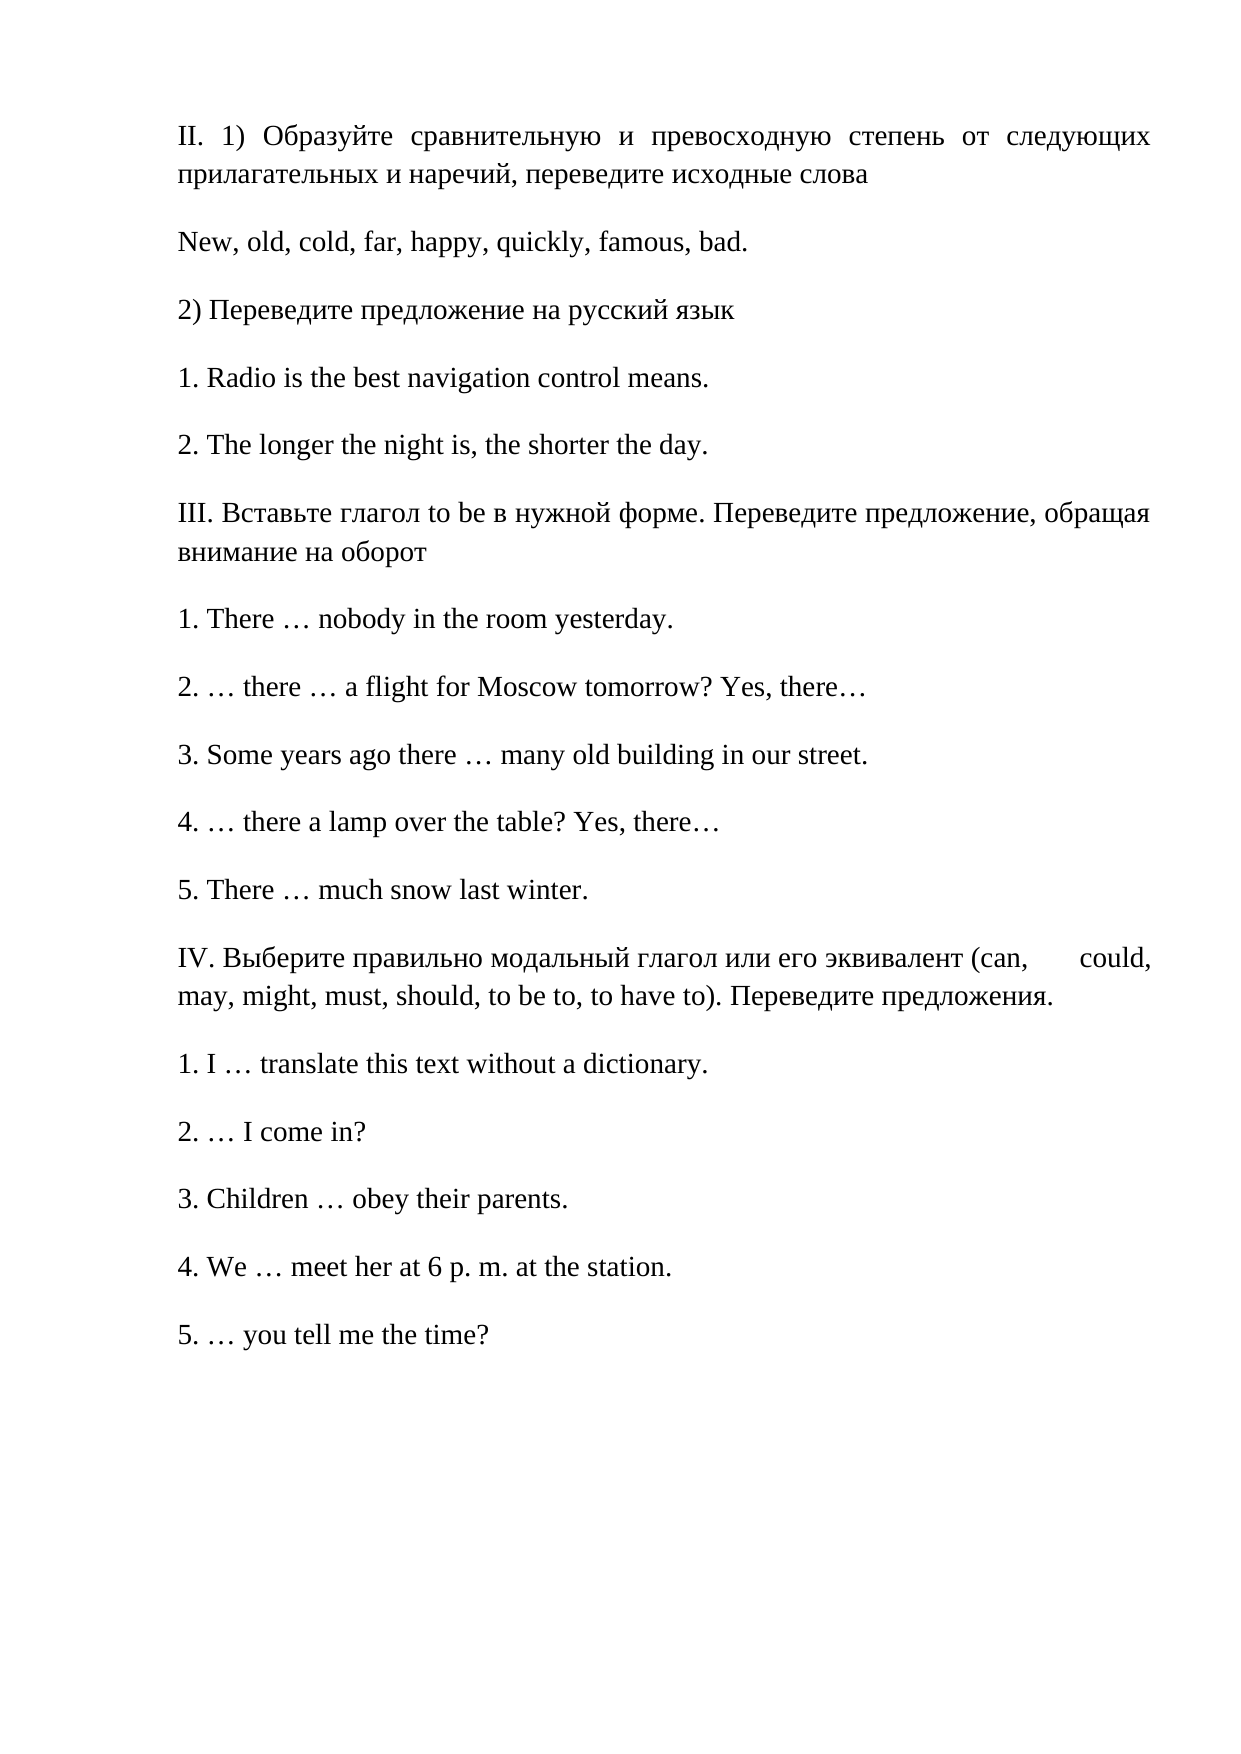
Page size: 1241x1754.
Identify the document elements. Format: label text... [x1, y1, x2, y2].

text 2. … I come in? [177, 1114, 1152, 1147]
text II. 1) Образуйте сравнительную и превосходную степень от следующих прилагательных и наречий, переведите исходные слова [177, 118, 1152, 190]
text 3. Children … obey their parents. [177, 1182, 1152, 1215]
text 2. … there … a flight for Moscow tomorrow? Yes, there… [177, 669, 1152, 703]
text New, old, cold, far, happy, quickly, famous, bad. [177, 224, 1152, 258]
text 1. I … translate this text without a dictionary. [177, 1046, 1152, 1080]
text 2) Переведите предложение на русский язык [177, 292, 1152, 326]
text 1. Radio is the best navigation control means. [177, 360, 1152, 393]
text 4. We … meet her at 6 p. m. at the station. [177, 1249, 1152, 1283]
text 2. The longer the night is, the shorter the day. [177, 427, 1152, 461]
text 1. There … nobody in the room yesterday. [177, 601, 1152, 635]
text IV. Выберите правильно модальный глагол или его эквивалент (can, could, may, might, must, should, to be to, to have to). Переведите предложения. [177, 940, 1152, 1012]
text 4. … there a lamp over the table? Yes, there… [177, 804, 1152, 838]
text 5. There … much snow last winter. [177, 872, 1152, 906]
text 3. Some years ago there … many old building in our street. [177, 737, 1152, 770]
text 5. … you tell me the time? [177, 1317, 1152, 1351]
text III. Вставьте глагол to be в нужной форме. Переведите предложение, обращая внимание на оборот [177, 495, 1152, 567]
